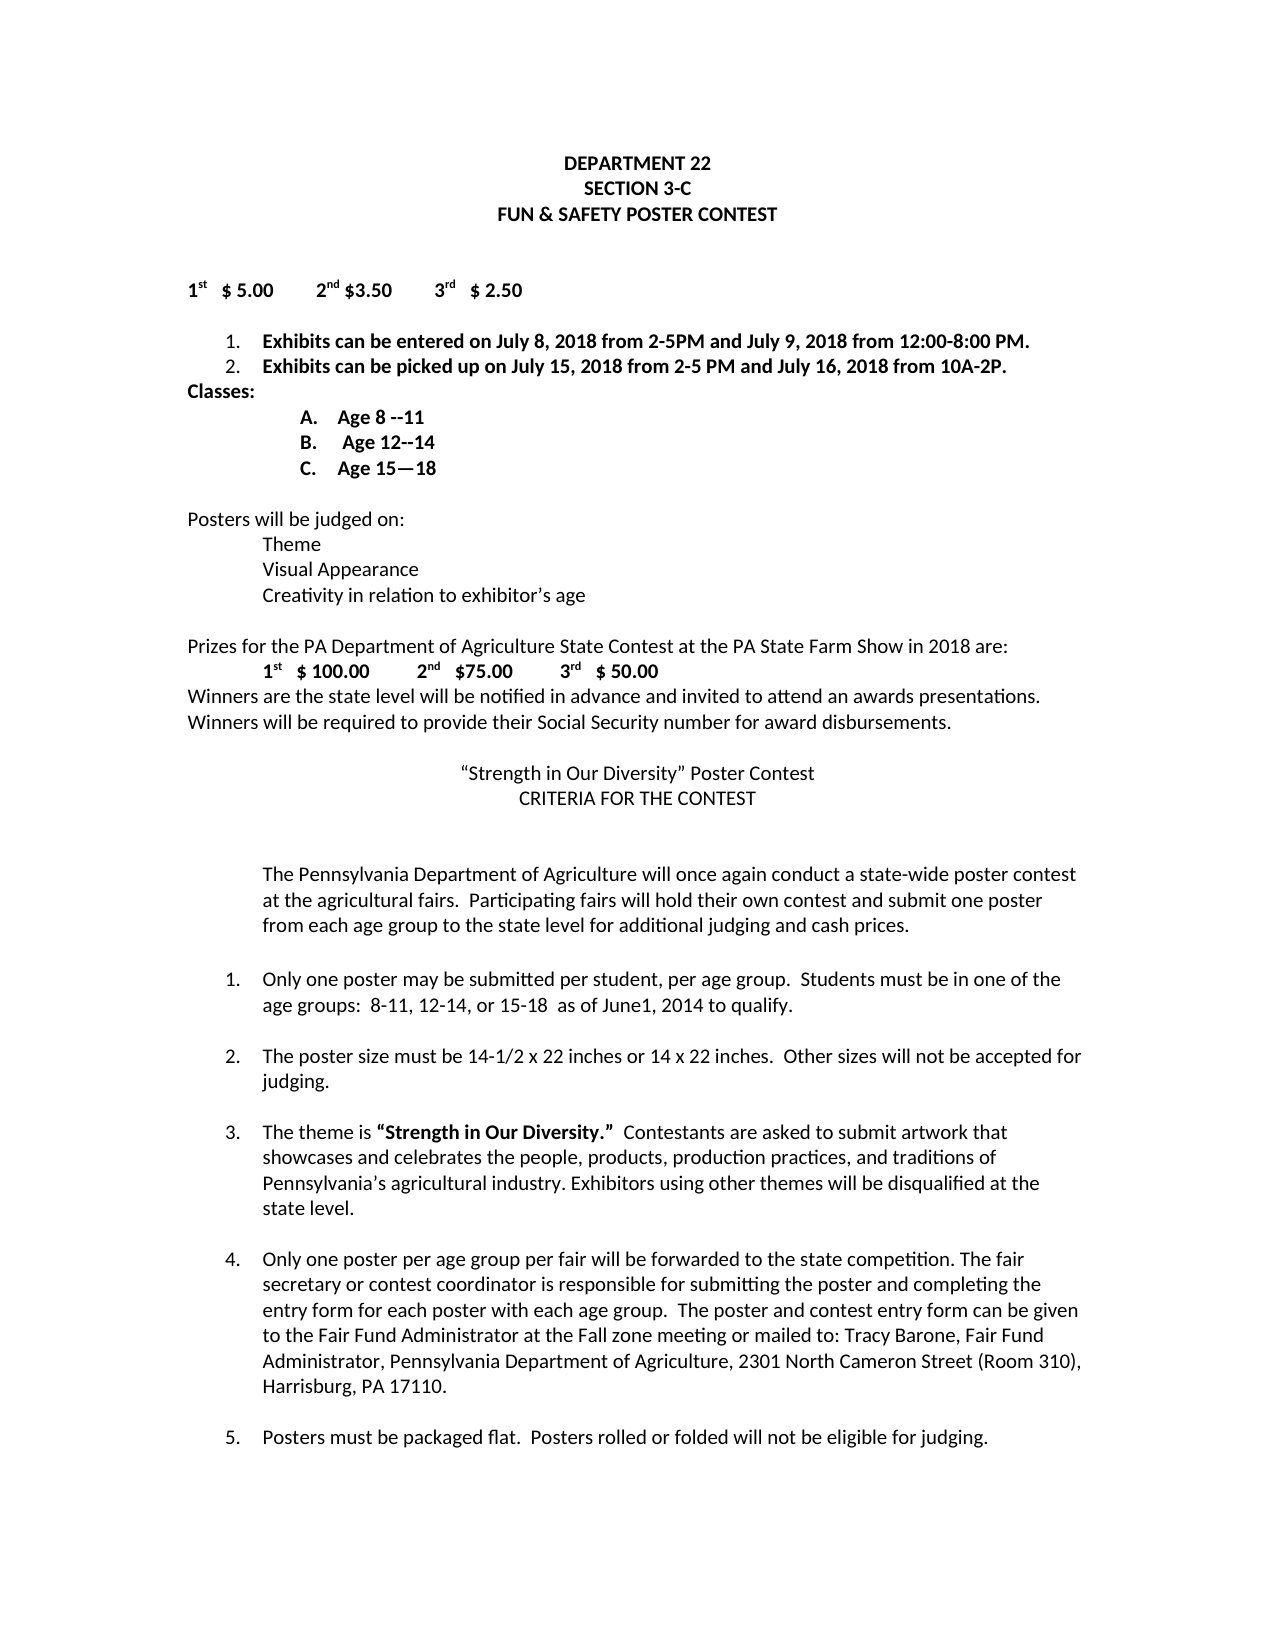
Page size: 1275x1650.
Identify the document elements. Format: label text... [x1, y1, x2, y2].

text FUN & SAFETY POSTER CONTEST [187, 201, 1087, 226]
text Theme [187, 531, 1087, 557]
list Age 8 --11 [300, 404, 1087, 429]
text SECTION 3-C [187, 175, 1087, 201]
list The poster size must be 14-1/2 x 22 inches or 14 x 22 inches. Other sizes will not be accepted for judging. [225, 1043, 1087, 1094]
list Only one poster per age group per fair will be forwarded to the state competition. The fair secretary or contest coordinator is responsible for submitting the poster and completing the entry form for each poster with each age group. The poster and contest entry form can be given to the Fair Fund Administrator at the Fall zone meeting or mailed to: Tracy Barone, Fair Fund Administrator, Pennsylvania Department of Agriculture, 2301 North Cameron Street (Room 310), Harrisburg, PA 17110. [225, 1246, 1087, 1399]
text The Pennsylvania Department of Agriculture will once again conduct a state-wide poster contest at the agricultural fairs. Participating fairs will hold their own contest and submit one poster from each age group to the state level for additional judging and cash prices. [262, 862, 1087, 938]
text Winners are the state level will be notified in advance and invited to attend an awards presentations. [187, 684, 1087, 709]
list The theme is “Strength in Our Diversity.” Contestants are asked to submit artwork that showcases and celebrates the people, products, production practices, and traditions of Pennsylvania’s agricultural industry. Exhibitors using other themes will be disqualified at the state level. [225, 1119, 1087, 1221]
text 1st $ 100.00 2nd $75.00 3rd $ 50.00 [187, 658, 1087, 684]
title DEPARTMENT 22 [187, 150, 1087, 175]
text CRITERIA FOR THE CONTEST [187, 785, 1087, 811]
text “Strength in Our Diversity” Poster Contest [187, 760, 1087, 785]
list Age 12--14 [300, 429, 1087, 455]
list Exhibits can be picked up on July 15, 2018 from 2-5 PM and July 16, 2018 from 10A-2P. [225, 353, 1087, 379]
list Posters must be packaged flat. Posters rolled or folded will not be eligible for judging. [225, 1424, 1087, 1449]
text 1st $ 5.00 2nd $3.50 3rd $ 2.50 [187, 277, 1087, 302]
list Age 15—18 [300, 455, 1087, 480]
text Posters will be judged on: [187, 506, 1087, 531]
list Exhibits can be entered on July 8, 2018 from 2-5PM and July 9, 2018 from 12:00-8:00 PM. [225, 328, 1087, 353]
text Visual Appearance [187, 557, 1087, 582]
list Only one poster may be submitted per student, per age group. Students must be in one of the age groups: 8-11, 12-14, or 15-18 as of June1, 2014 to qualify. [225, 967, 1087, 1017]
text Prizes for the PA Department of Agriculture State Contest at the PA State Farm Show in 2018 are: [187, 633, 1087, 658]
text Classes: [187, 379, 1087, 404]
text Winners will be required to provide their Social Security number for award disbursements. [187, 709, 1087, 734]
text Creativity in relation to exhibitor’s age [187, 582, 1087, 607]
